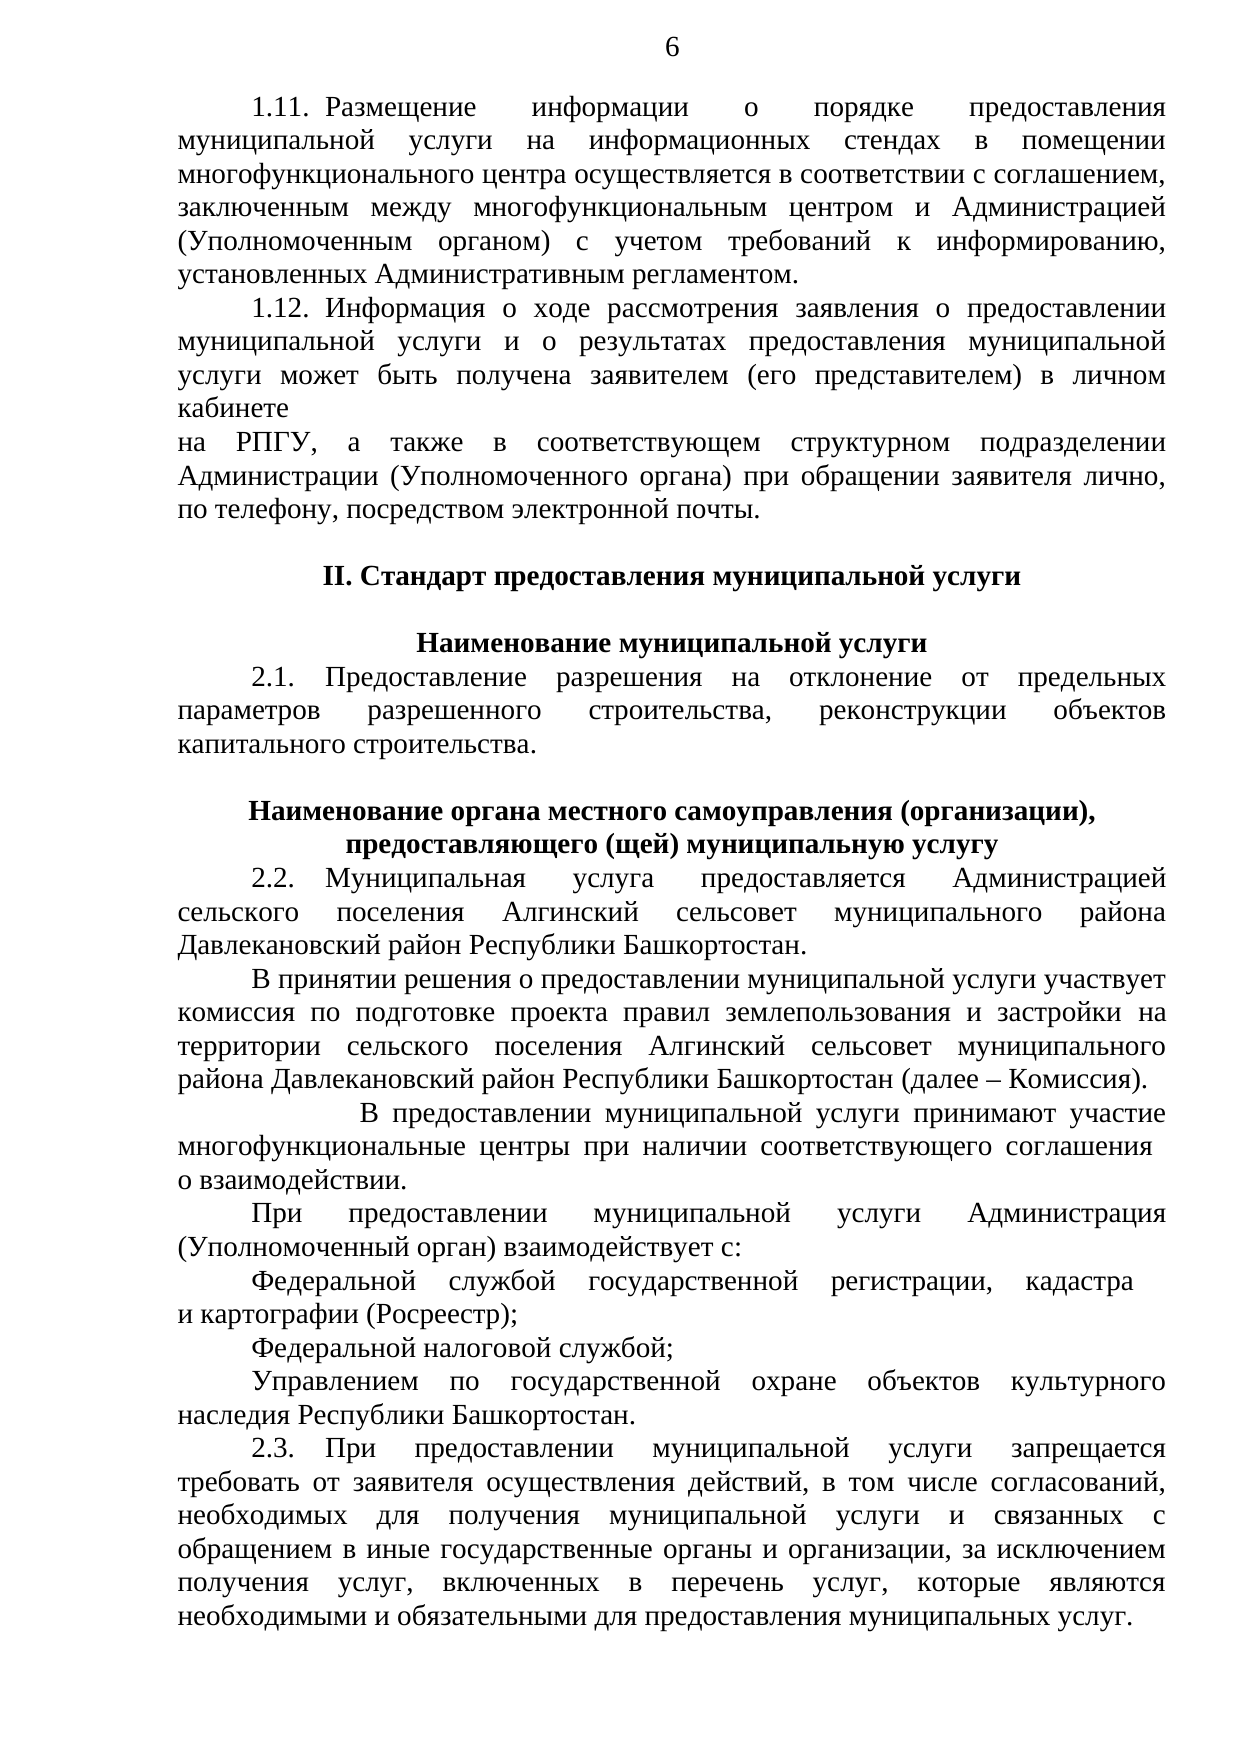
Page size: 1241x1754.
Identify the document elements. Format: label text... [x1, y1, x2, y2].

text Наименование муниципальной услуги [177, 625, 1167, 659]
text В предоставлении муниципальной услуги принимают участие многофункциональные центры при наличии соответствующего соглашения о взаимодействии. [177, 1095, 1167, 1196]
text При предоставлении муниципальной услуги Администрация (Уполномоченный орган) взаимодействует с: [177, 1196, 1167, 1263]
list Информация о ходе рассмотрения заявления о предоставлении муниципальной услуги и о результатах предоставления муниципальной услуги может быть получена заявителем (его представителем) в личном кабинете на РПГУ, а также в соответствующем структурном подразделении Администрации (Уполномоченного органа) при обращении заявителя лично, по телефону, посредством электронной почты. [177, 290, 1167, 525]
text Федеральной службой государственной регистрации, кадастра и картографии (Росреестр); [177, 1263, 1167, 1330]
text II. Стандарт предоставления муниципальной услуги [177, 558, 1167, 592]
text Управлением по государственной охране объектов культурного наследия Республики Башкортостан. [177, 1363, 1167, 1430]
list При предоставлении муниципальной услуги запрещается требовать от заявителя осуществления действий, в том числе согласований, необходимых для получения муниципальной услуги и связанных с обращением в иные государственные органы и организации, за исключением получения услуг, включенных в перечень услуг, которые являются необходимыми и обязательными для предоставления муниципальных услуг. [177, 1430, 1167, 1632]
list Предоставление разрешения на отклонение от предельных параметров разрешенного строительства, реконструкции объектов капитального строительства. [177, 659, 1167, 759]
text Наименование органа местного самоуправления (организации), предоставляющего (щей) муниципальную услугу [177, 793, 1167, 860]
text Федеральной налоговой службой; [177, 1330, 1167, 1363]
list Муниципальная услуга предоставляется Администрацией сельского поселения Алгинский сельсовет муниципального района Давлекановский район Республики Башкортостан. [177, 860, 1167, 961]
list Размещение информации о порядке предоставления муниципальной услуги на информационных стендах в помещении многофункционального центра осуществляется в соответствии с соглашением, заключенным между многофункциональным центром и Администрацией (Уполномоченным органом) с учетом требований к информированию, установленных Административным регламентом. [177, 89, 1167, 290]
text В принятии решения о предоставлении муниципальной услуги участвует комиссия по подготовке проекта правил землепользования и застройки на территории сельского поселения Алгинский сельсовет муниципального района Давлекановский район Республики Башкортостан (далее – Комиссия). [177, 961, 1167, 1095]
